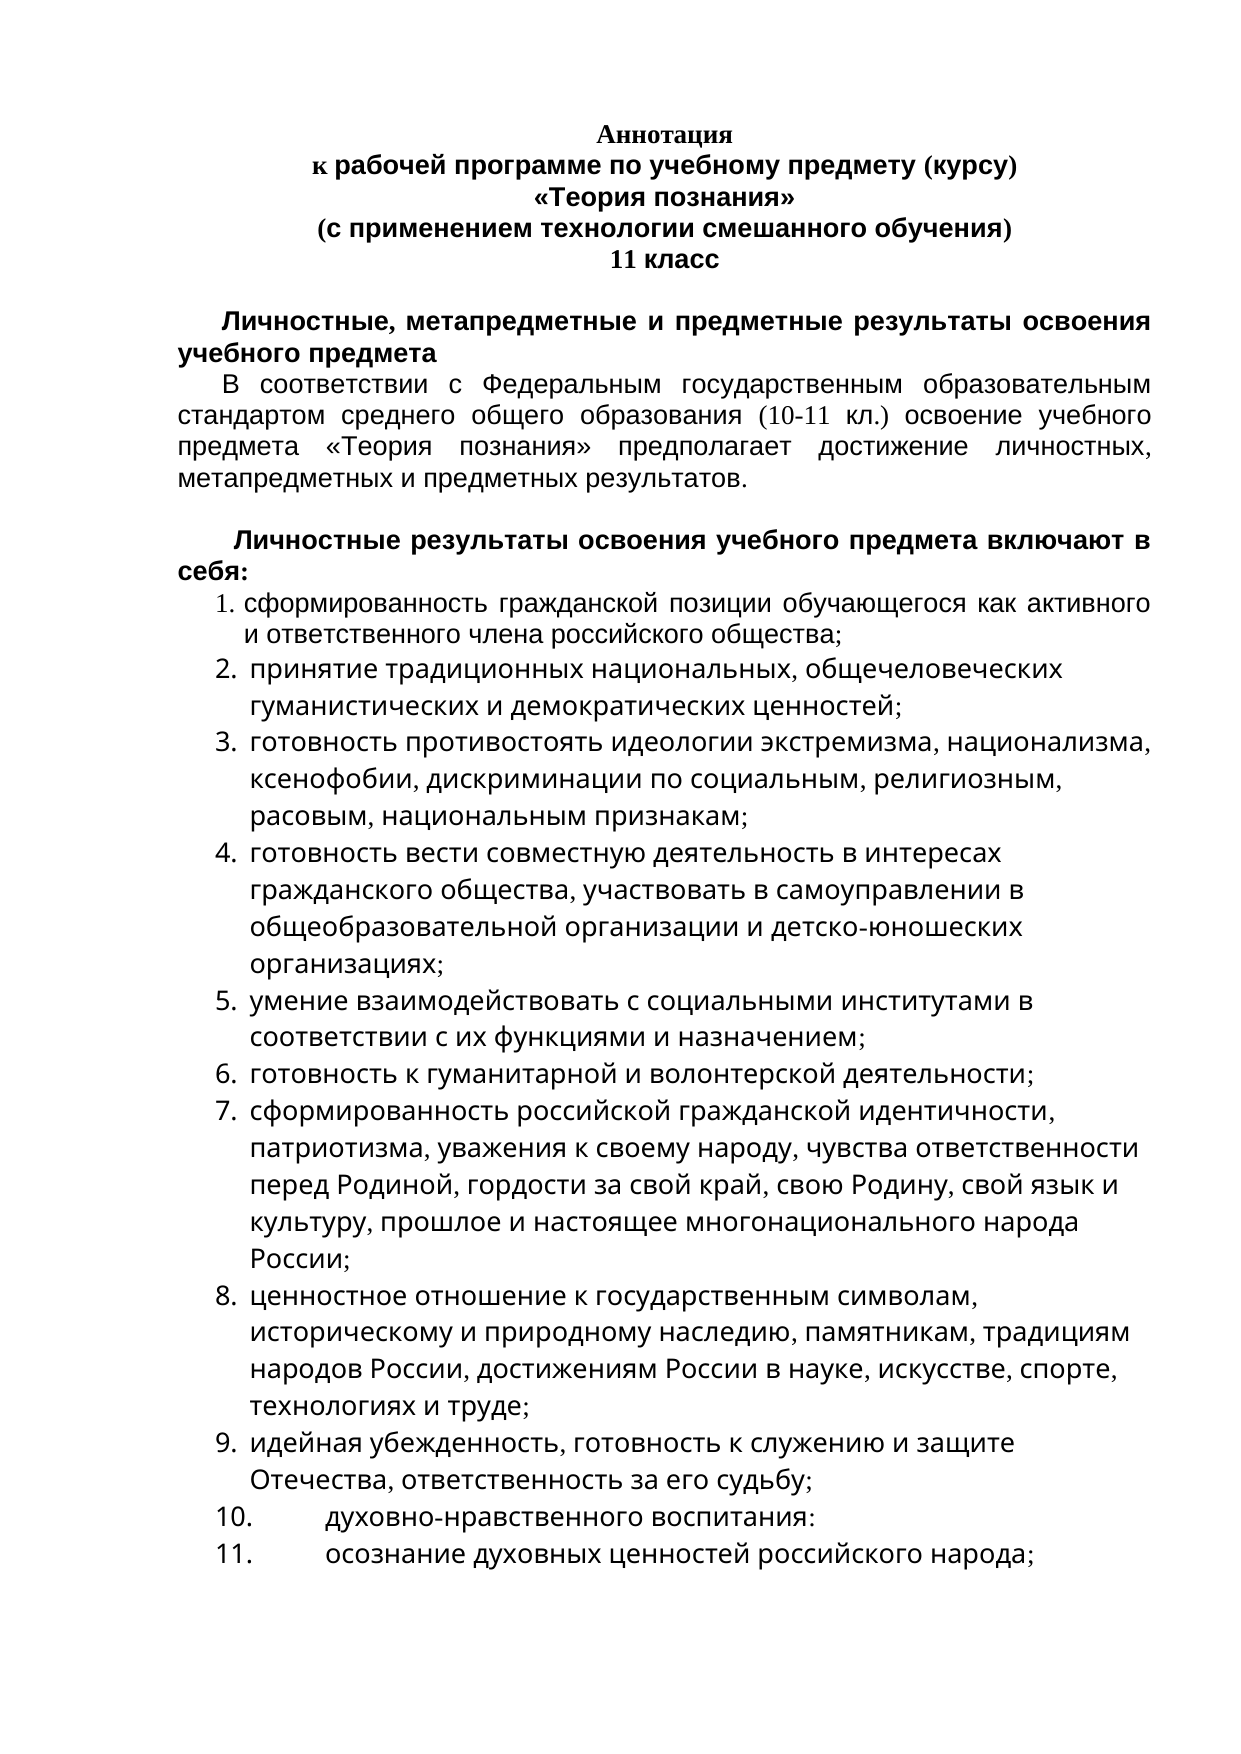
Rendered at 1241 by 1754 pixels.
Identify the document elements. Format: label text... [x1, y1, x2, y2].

list сформированность гражданской позиции обучающегося как активного и ответственного члена российского общества; [215, 587, 1152, 649]
list готовность вести совместную деятельность в интересах гражданского общества, участвовать в самоуправлении в общеобразовательной организации и детско-юношеских организациях; [215, 833, 1152, 981]
list умение взаимодействовать с социальными институтами в соответствии с их функциями и назначением; [215, 981, 1152, 1055]
text Личностные результаты освоения учебного предмета включают в себя: [177, 524, 1152, 587]
text Аннотация [177, 118, 1152, 149]
text 11 класс [177, 243, 1152, 274]
text В соответствии с Федеральным государственным образовательным стандартом среднего общего образования (10-11 кл.) освоение учебного предмета «Теория познания» предполагает достижение личностных, метапредметных и предметных результатов. [177, 368, 1152, 493]
list осознание духовных ценностей российского народа; [215, 1534, 1152, 1571]
text «Теория познания» [177, 181, 1152, 212]
list духовно-нравственного воспитания: [215, 1497, 1152, 1534]
list принятие традиционных национальных, общечеловеческих гуманистических и демократических ценностей; [215, 649, 1152, 723]
list готовность противостоять идеологии экстремизма, национализма, ксенофобии, дискриминации по социальным, религиозным, расовым, национальным признакам; [215, 723, 1152, 833]
list готовность к гуманитарной и волонтерской деятельности; [215, 1055, 1152, 1092]
list идейная убежденность, готовность к служению и защите Отечества, ответственность за его судьбу; [215, 1423, 1152, 1497]
list ценностное отношение к государственным символам, историческому и природному наследию, памятникам, традициям народов России, достижениям России в науке, искусстве, спорте, технологиях и труде; [215, 1276, 1152, 1423]
list сформированность российской гражданской идентичности, патриотизма, уважения к своему народу, чувства ответственности перед Родиной, гордости за свой край, свою Родину, свой язык и культуру, прошлое и настоящее многонационального народа России; [215, 1092, 1152, 1276]
text (с применением технологии смешанного обучения) [177, 212, 1152, 243]
text Личностные, метапредметные и предметные результаты освоения учебного предмета [177, 305, 1152, 368]
text к рабочей программе по учебному предмету (курсу) [177, 149, 1152, 181]
